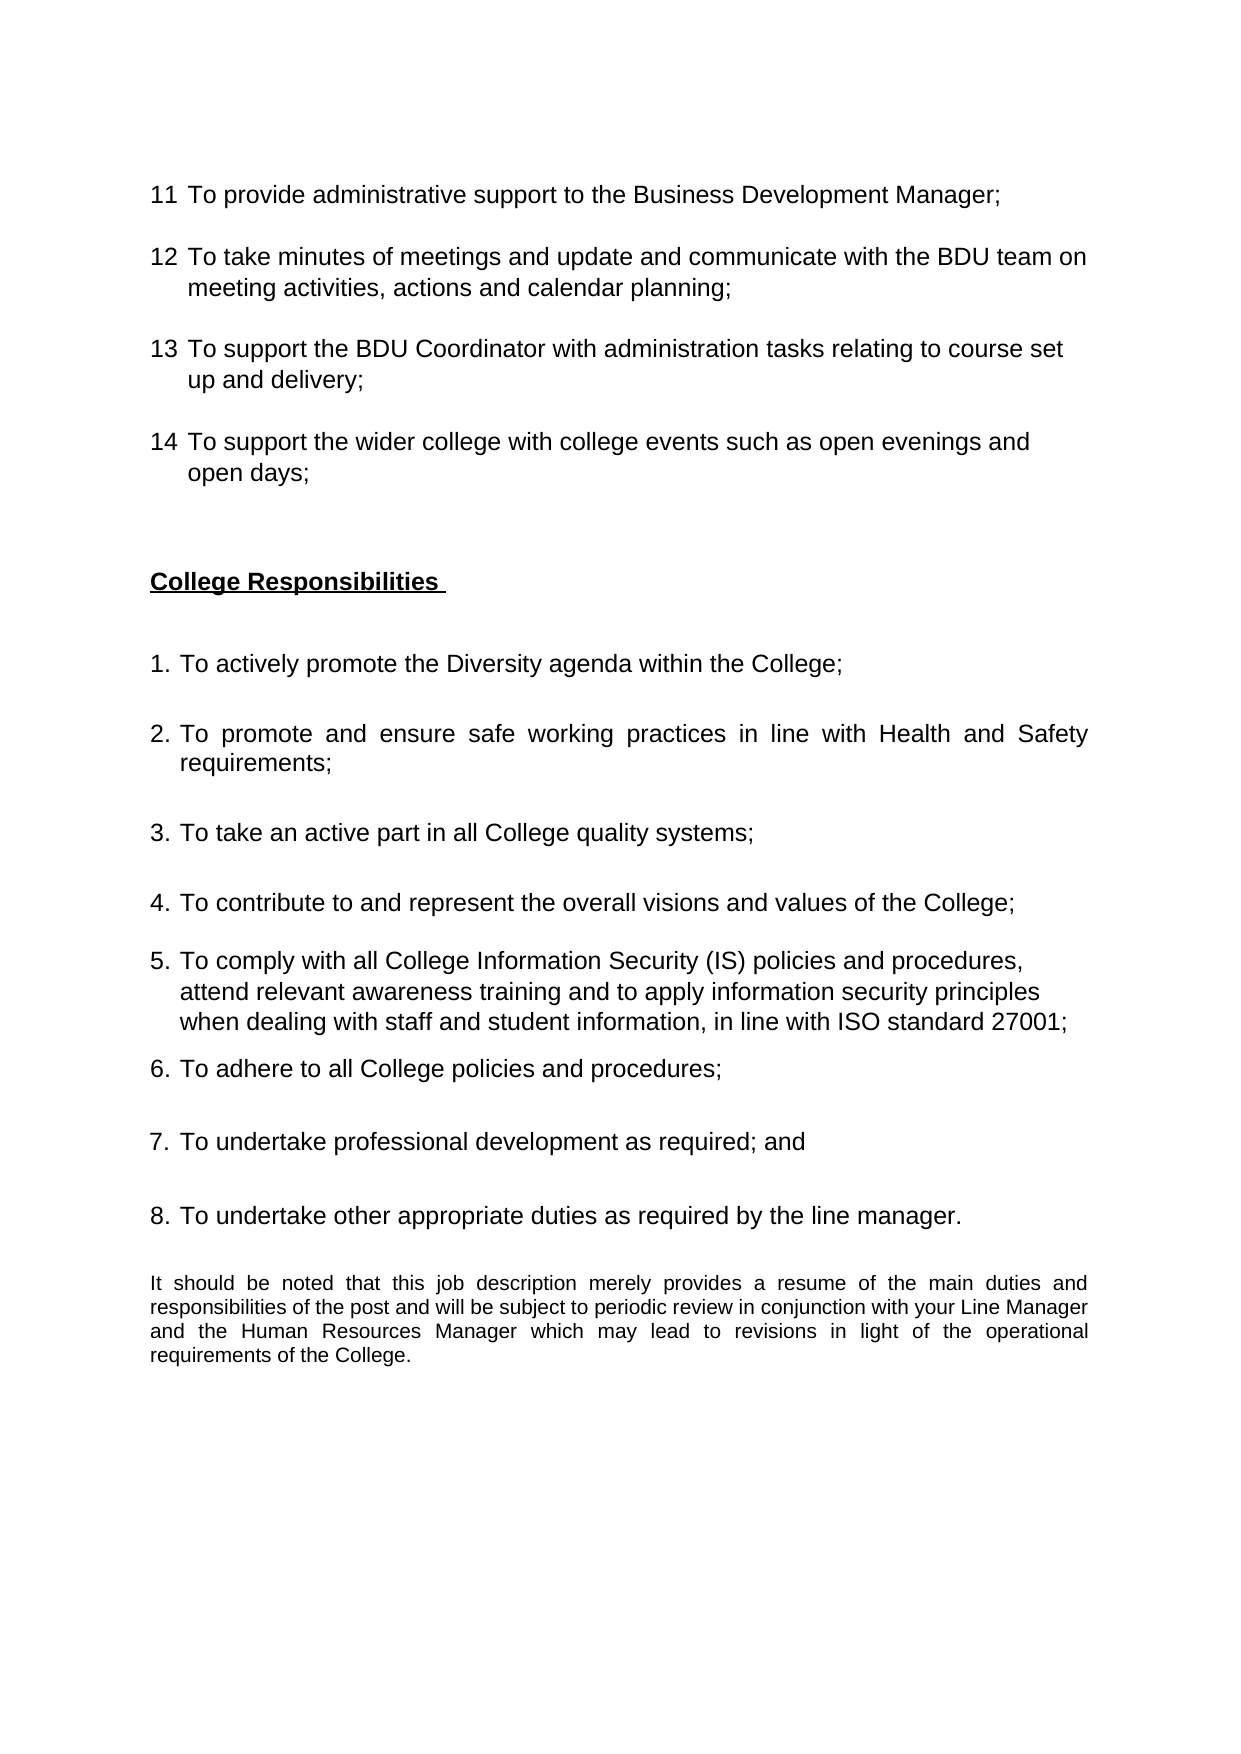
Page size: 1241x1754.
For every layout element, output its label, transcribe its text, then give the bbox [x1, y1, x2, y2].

list To adhere to all College policies and procedures; [150, 1054, 1090, 1083]
list To support the BDU Coordinator with administration tasks relating to course set up and delivery; [150, 334, 1090, 394]
list To take minutes of meetings and update and communicate with the BDU team on meeting activities, actions and calendar planning; [150, 242, 1090, 302]
list To comply with all College Information Security (IS) policies and procedures, attend relevant awareness training and to apply information security principles when dealing with staff and student information, in line with ISO standard 27001; [150, 946, 1090, 1036]
text College Responsibilities [150, 566, 1090, 595]
list To take an active part in all College quality systems; [150, 818, 1090, 846]
list To contribute to and represent the overall visions and values of the College; [150, 888, 1090, 916]
text It should be noted that this job description merely provides a resume of the main duties and responsibilities of the post and will be subject to periodic review in conjunction with your Line Manager and the Human Resources Manager which may lead to revisions in light of the operational requirements of the College. [150, 1271, 1090, 1367]
list To undertake other appropriate duties as required by the line manager. [150, 1201, 1090, 1229]
list To actively promote the Diversity agenda within the College; [150, 649, 1090, 678]
list To undertake professional development as required; and [149, 1127, 1090, 1156]
list To support the wider college with college events such as open evenings and open days; [150, 427, 1090, 487]
list To provide administrative support to the Business Development Manager; [150, 180, 1090, 209]
list To promote and ensure safe working practices in line with Health and Safety requirements; [150, 719, 1090, 776]
